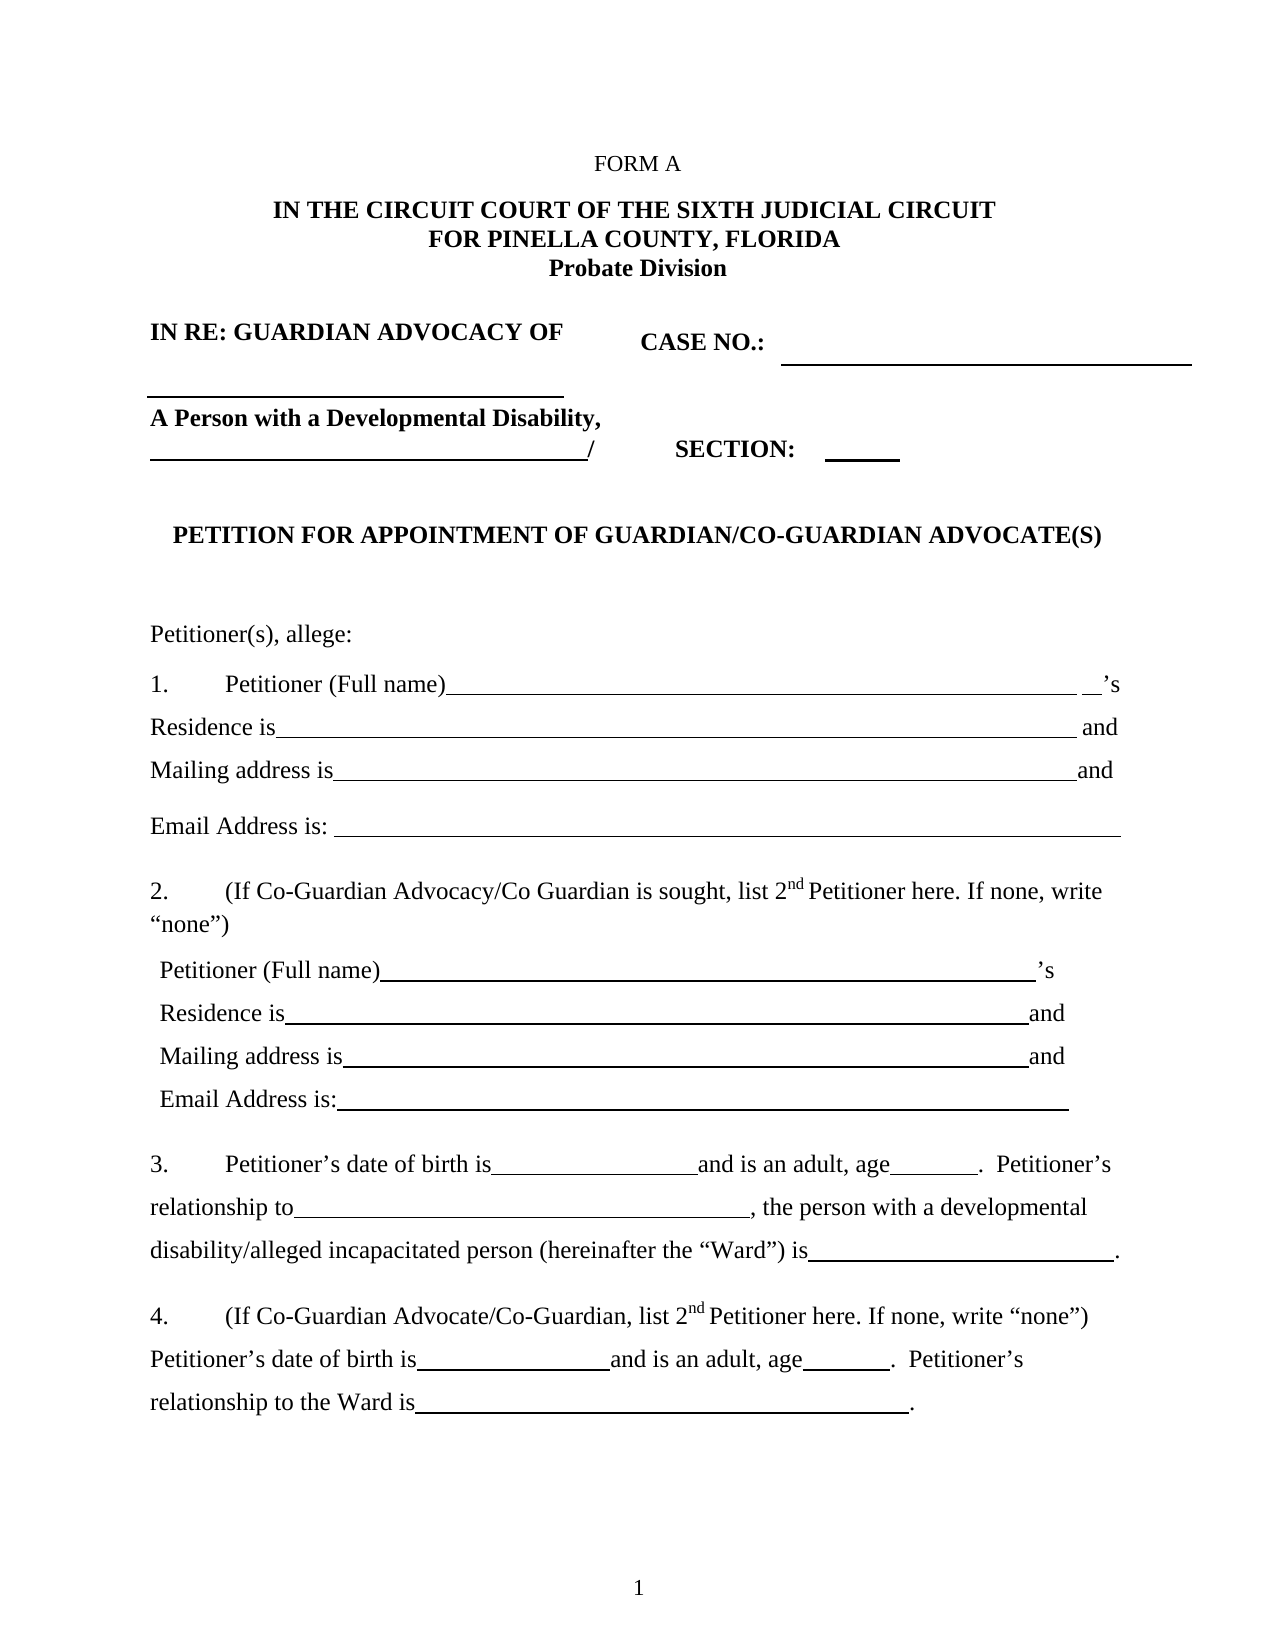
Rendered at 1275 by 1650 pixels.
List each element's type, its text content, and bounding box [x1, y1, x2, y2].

text Petitioner(s), allege: [150, 619, 1202, 648]
text Email Address is: [150, 811, 1202, 840]
list (If Co-Guardian Advocate/Co-Guardian, list 2nd Petitioner here. If none, write “none”) Petitioner’s date of birth is and is an adult, age . Petitioner’s relationship to the Ward is . [150, 1298, 1091, 1416]
text SECTION: [675, 434, 1202, 463]
subtitle IN THE CIRCUIT COURT OF THE SIXTH JUDICIAL CIRCUIT FOR PINELLA COUNTY, FLORIDA [271, 195, 998, 253]
text Petitioner (Full name) ’s Residence is and Mailing address is and Email Address is: [159, 955, 1073, 1113]
list Petitioner’s date of birth is and is an adult, age . Petitioner’s relationship to , the person with a developmental disability/alleged incapacitated person (hereinafter the “Ward”) is . [150, 1149, 1121, 1264]
text Probate Division [271, 253, 1004, 281]
list Petitioner (Full name) ’s Residence is and Mailing address is and [150, 669, 1122, 784]
text PETITION FOR APPOINTMENT OF GUARDIAN/CO-GUARDIAN ADVOCATE(S) [171, 520, 1104, 548]
text FORM A [271, 150, 1004, 176]
text A Person with a Developmental Disability, [150, 403, 602, 432]
text / [150, 434, 602, 463]
text CASE NO.: [640, 327, 1202, 355]
list (If Co-Guardian Advocacy/Co Guardian is sought, list 2nd Petitioner here. If none, write “none”) [150, 873, 1111, 938]
text IN RE: GUARDIAN ADVOCACY OF [150, 317, 602, 346]
